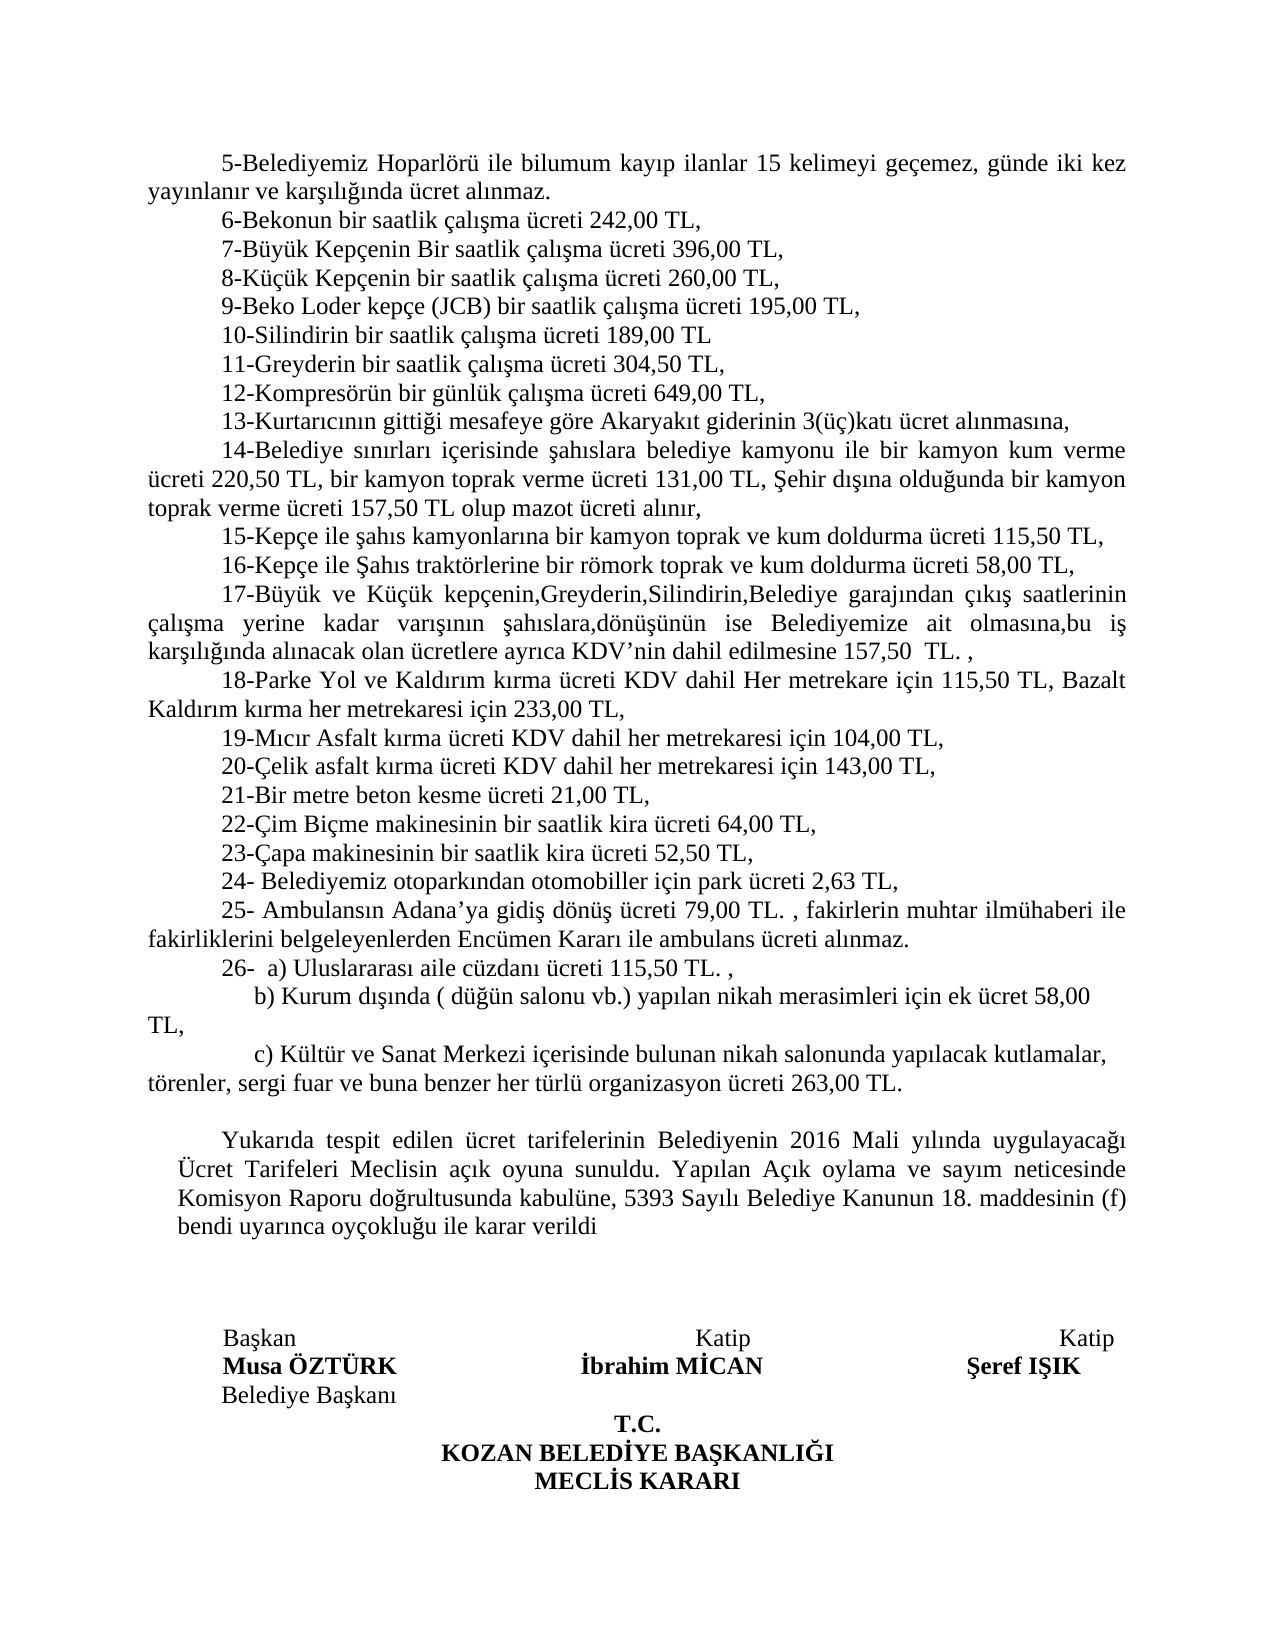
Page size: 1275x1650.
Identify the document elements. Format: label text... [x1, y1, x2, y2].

text 17-Büyük ve Küçük kepçenin,Greyderin,Silindirin,Belediye garajından çıkış saatlerinin çalışma yerine kadar varışının şahıslara,dönüşünün ise Belediyemize ait olmasına,bu iş karşılığında alınacak olan ücretlere ayrıca KDV’nin dahil edilmesine 157,50 TL. , [148, 579, 1127, 665]
text 21-Bir metre beton kesme ücreti 21,00 TL, [148, 780, 1127, 809]
text 25- Ambulansın Adana’ya gidiş dönüş ücreti 79,00 TL. , fakirlerin muhtar ilmühaberi ile fakirliklerini belgeleyenlerden Encümen Kararı ile ambulans ücreti alınmaz. [148, 895, 1127, 953]
text 12-Kompresörün bir günlük çalışma ücreti 649,00 TL, [148, 378, 1127, 406]
text 16-Kepçe ile Şahıs traktörlerine bir römork toprak ve kum doldurma ücreti 58,00 TL, [148, 550, 1127, 579]
text 5-Belediyemiz Hoparlörü ile bilumum kayıp ilanlar 15 kelimeyi geçemez, günde iki kez yayınlanır ve karşılığında ücret alınmaz. [148, 148, 1127, 205]
text 9-Beko Loder kepçe (JCB) bir saatlik çalışma ücreti 195,00 TL, [148, 291, 1127, 320]
text Belediye Başkanı [148, 1380, 1127, 1409]
text 22-Çim Biçme makinesinin bir saatlik kira ücreti 64,00 TL, [148, 809, 1127, 838]
text 18-Parke Yol ve Kaldırım kırma ücreti KDV dahil Her metrekare için 115,50 TL, Bazalt Kaldırım kırma her metrekaresi için 233,00 TL, [148, 665, 1127, 723]
text 10-Silindirin bir saatlik çalışma ücreti 189,00 TL [148, 320, 1127, 349]
text 8-Küçük Kepçenin bir saatlik çalışma ücreti 260,00 TL, [148, 263, 1127, 291]
text c) Kültür ve Sanat Merkezi içerisinde bulunan nikah salonunda yapılacak kutlamalar, törenler, sergi fuar ve buna benzer her türlü organizasyon ücreti 263,00 TL. [148, 1039, 1127, 1096]
text b) Kurum dışında ( düğün salonu vb.) yapılan nikah merasimleri için ek ücret 58,00 TL, [148, 981, 1127, 1039]
text 14-Belediye sınırları içerisinde şahıslara belediye kamyonu ile bir kamyon kum verme ücreti 220,50 TL, bir kamyon toprak verme ücreti 131,00 TL, Şehir dışına olduğunda bir kamyon toprak verme ücreti 157,50 TL olup mazot ücreti alınır, [148, 435, 1127, 521]
text T.C. [148, 1409, 1127, 1438]
text 15-Kepçe ile şahıs kamyonlarına bir kamyon toprak ve kum doldurma ücreti 115,50 TL, [148, 521, 1127, 550]
text MECLİS KARARI [148, 1466, 1127, 1495]
text 19-Mıcır Asfalt kırma ücreti KDV dahil her metrekaresi için 104,00 TL, [148, 723, 1127, 751]
text Musa ÖZTÜRK İbrahim MİCAN Şeref IŞIK [148, 1351, 1127, 1380]
text 20-Çelik asfalt kırma ücreti KDV dahil her metrekaresi için 143,00 TL, [148, 751, 1127, 780]
text 13-Kurtarıcının gittiği mesafeye göre Akaryakıt giderinin 3(üç)katı ücret alınmasına, [148, 406, 1127, 435]
text 24- Belediyemiz otoparkından otomobiller için park ücreti 2,63 TL, [148, 866, 1127, 895]
text Başkan Katip Katip [148, 1323, 1127, 1351]
text 7-Büyük Kepçenin Bir saatlik çalışma ücreti 396,00 TL, [148, 234, 1127, 263]
text 26- a) Uluslararası aile cüzdanı ücreti 115,50 TL. , [148, 953, 1127, 981]
text 11-Greyderin bir saatlik çalışma ücreti 304,50 TL, [148, 349, 1127, 378]
text 23-Çapa makinesinin bir saatlik kira ücreti 52,50 TL, [148, 838, 1127, 866]
text KOZAN BELEDİYE BAŞKANLIĞI [148, 1438, 1127, 1466]
text 6-Bekonun bir saatlik çalışma ücreti 242,00 TL, [148, 205, 1127, 234]
text Yukarıda tespit edilen ücret tarifelerinin Belediyenin 2016 Mali yılında uygulayacağı Ücret Tarifeleri Meclisin açık oyuna sunuldu. Yapılan Açık oylama ve sayım neticesinde Komisyon Raporu doğrultusunda kabulüne, 5393 Sayılı Belediye Kanunun 18. maddesinin (f) bendi uyarınca oyçokluğu ile karar verildi [177, 1125, 1127, 1240]
